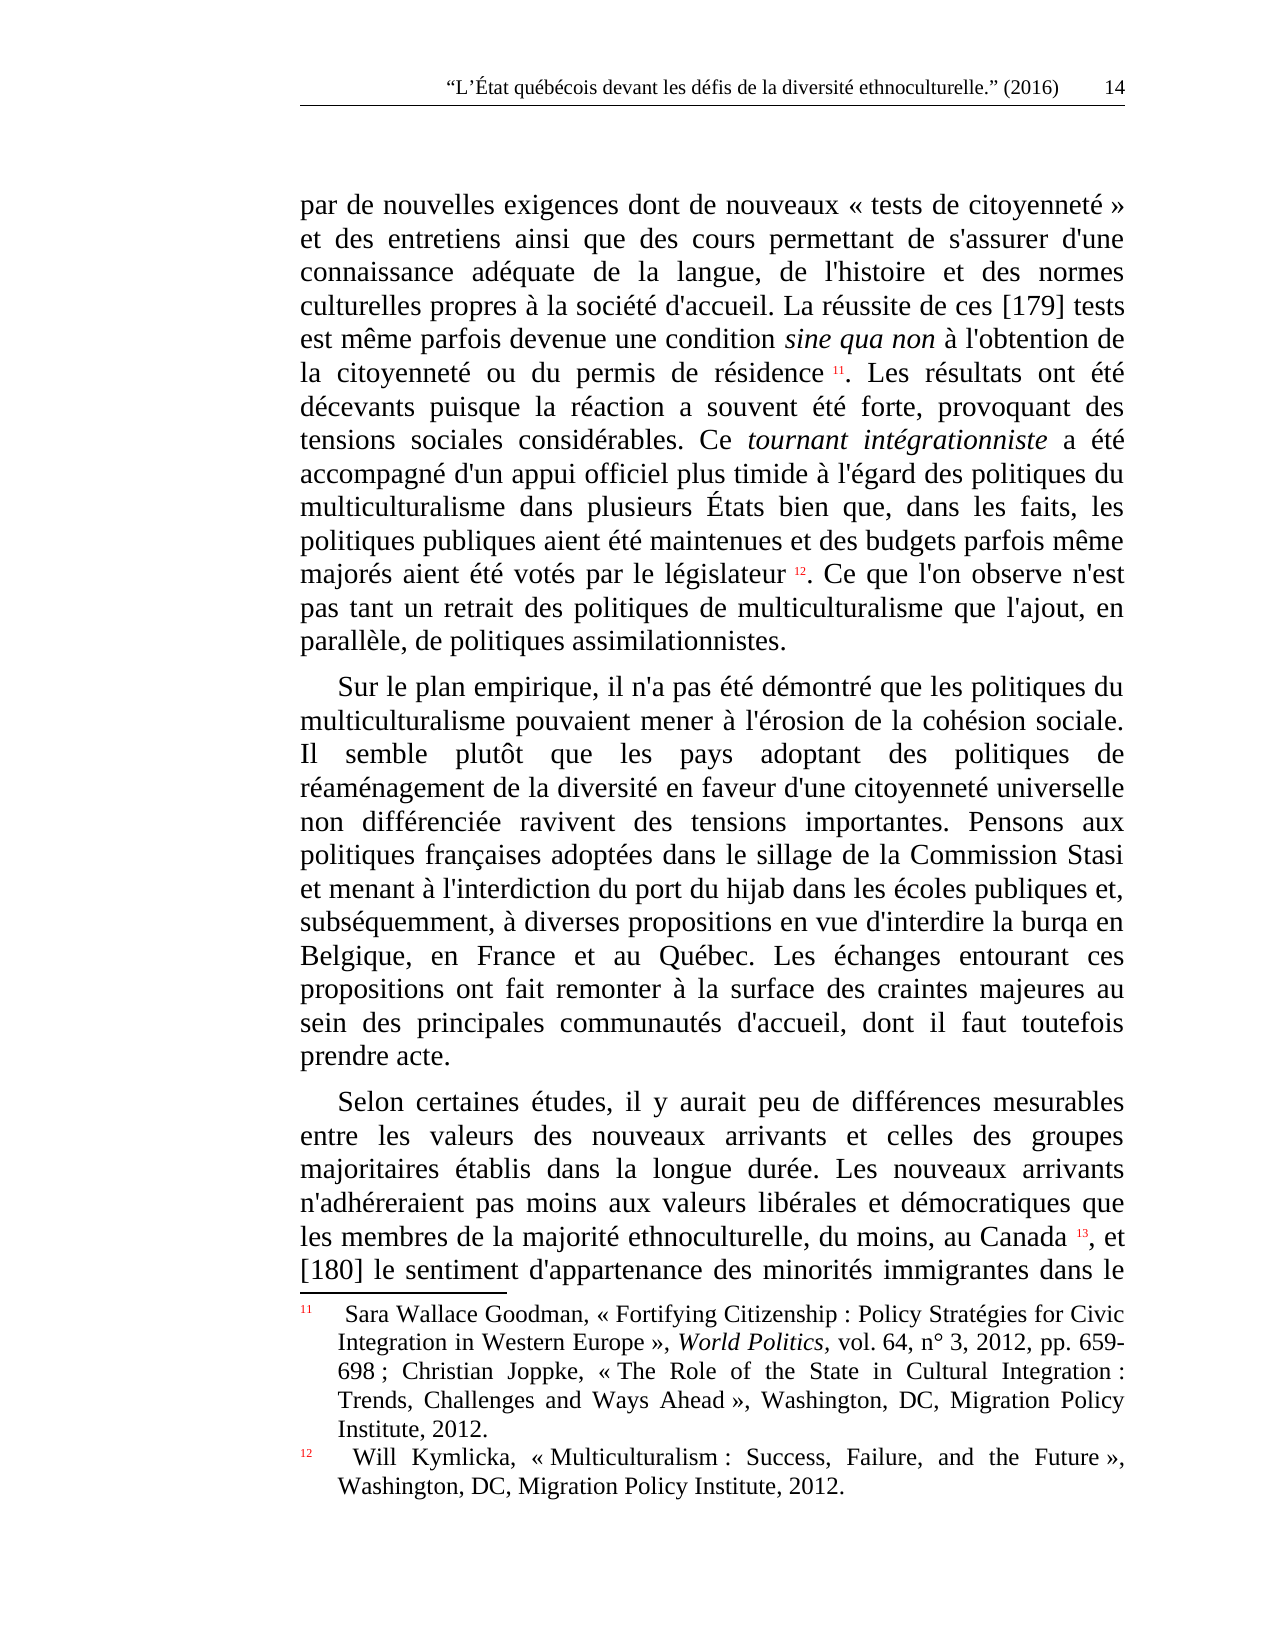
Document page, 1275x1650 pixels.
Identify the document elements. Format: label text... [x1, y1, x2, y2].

text L'instauration des changements politiques proposés visait à apporter une réponse ferme aux anxiétés identitaires au sujet de l'immigration et de la diversité en mettant entre autres l'accent sur les obligations et les devoirs des nouveaux arrivants. Cela se traduirait par de nouvelles exigences dont de nouveaux « tests de citoyenneté » et des entretiens ainsi que des cours permettant de s'assurer d'une connaissance adéquate de la langue, de l'histoire et des normes culturelles propres à la société d'accueil. La réussite de ces [179] tests est même parfois devenue une condition sine qua non à l'obtention de la citoyenneté ou du permis de résidence . Les résultats ont été décevants puisque la réaction a souvent été forte, provoquant des tensions sociales considérables. Ce tournant intégrationniste a été accompagné d'un appui officiel plus timide à l'égard des politiques du multiculturalisme dans plusieurs États bien que, dans les faits, les politiques publiques aient été maintenues et des budgets parfois même majorés aient été votés par le législateur . Ce que l'on observe n'est pas tant un retrait des politiques de multiculturalisme que l'ajout, en parallèle, de politiques assimilationnistes. [300, 187, 1125, 657]
text Sur le plan empirique, il n'a pas été démontré que les politiques du multiculturalisme pouvaient mener à l'érosion de la cohésion sociale. Il semble plutôt que les pays adoptant des politiques de réaménagement de la diversité en faveur d'une citoyenneté universelle non différenciée ravivent des tensions importantes. Pensons aux politiques françaises adoptées dans le sillage de la Commission Stasi et menant à l'interdiction du port du hijab dans les écoles publiques et, subséquemment, à diverses propositions en vue d'interdire la burqa en Belgique, en France et au Québec. Les échanges entourant ces propositions ont fait remonter à la surface des craintes majeures au sein des principales communautés d'accueil, dont il faut toutefois prendre acte. [300, 669, 1125, 1072]
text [300, 1084, 1125, 1286]
